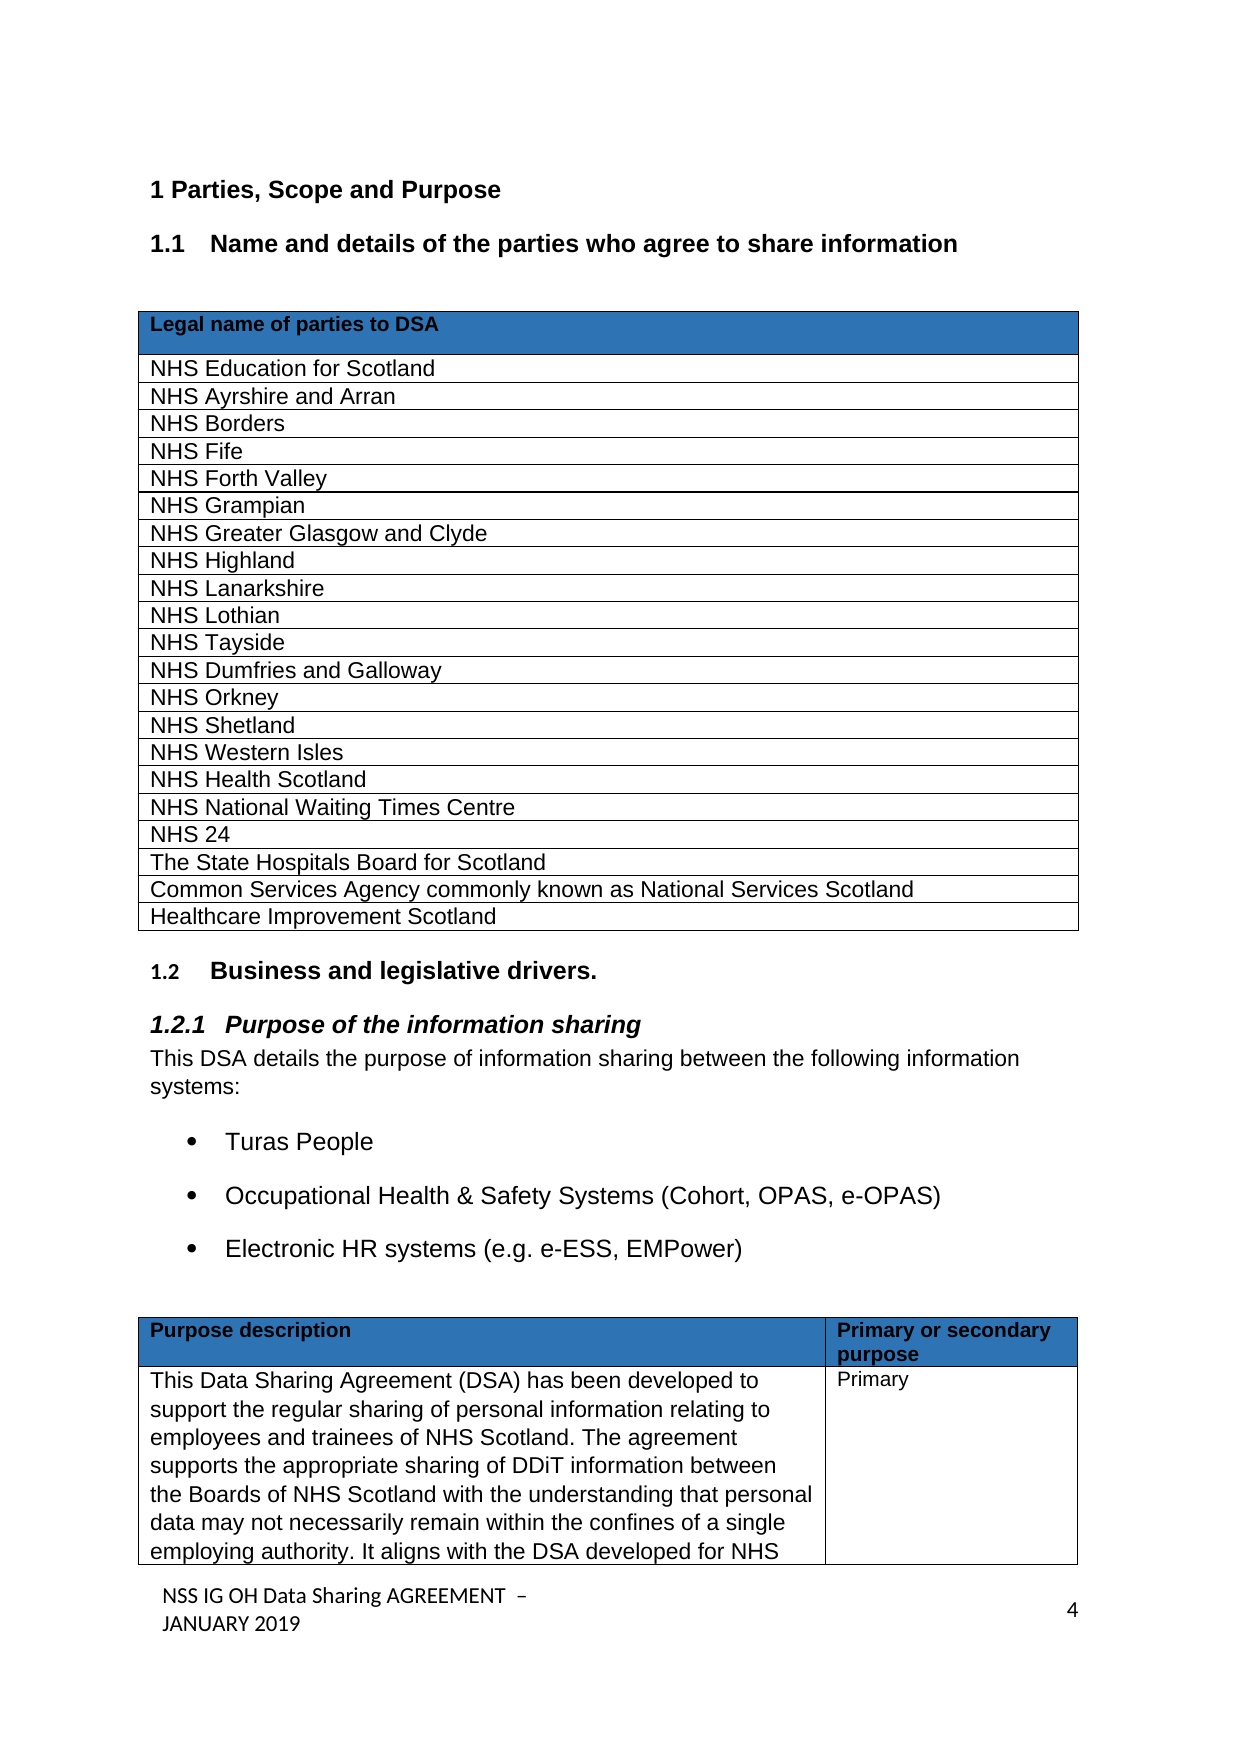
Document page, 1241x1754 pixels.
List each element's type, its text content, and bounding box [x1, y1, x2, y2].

table_cell Common Services Agency commonly known as National Services Scotland [139, 876, 1078, 902]
subtitle Business and legislative drivers. [150, 956, 1090, 985]
table_header Primary or secondary purpose [826, 1318, 1077, 1366]
table_cell NHS Dumfries and Galloway [139, 657, 1078, 683]
subtitle Name and details of the parties who agree to share information [150, 229, 1090, 257]
table_cell NHS Health Scotland [139, 766, 1078, 793]
table_cell NHS Greater Glasgow and Clyde [139, 520, 1078, 546]
list Electronic HR systems (e.g. e-ESS, EMPower) [187, 1234, 1090, 1263]
table_cell The State Hospitals Board for Scotland [139, 849, 1078, 875]
table_cell NHS Shetland [139, 712, 1078, 738]
list Turas People [187, 1127, 1090, 1156]
table_cell NHS Forth Valley [139, 465, 1078, 491]
table_cell NHS Education for Scotland [139, 355, 1078, 382]
table_cell NHS Grampian [139, 493, 1078, 519]
table_cell NHS Borders [139, 410, 1078, 437]
table_cell NHS Fife [139, 438, 1078, 464]
subtitle Purpose of the information sharing [150, 1010, 1090, 1039]
table_cell NHS Lanarkshire [139, 575, 1078, 601]
list Occupational Health & Safety Systems (Cohort, OPAS, e-OPAS) [187, 1181, 1090, 1209]
table_cell NHS Lothian [139, 602, 1078, 628]
subtitle 1 Parties, Scope and Purpose [150, 175, 1090, 204]
text This DSA details the purpose of information sharing between the following information systems: [150, 1045, 1090, 1100]
table_header Purpose description [139, 1318, 825, 1366]
table_cell Primary [826, 1367, 1077, 1564]
table_cell NHS Orkney [139, 684, 1078, 711]
table_cell Healthcare Improvement Scotland [139, 903, 1078, 930]
table_cell NHS Ayrshire and Arran [139, 383, 1078, 409]
table_header Legal name of parties to DSA [139, 312, 1078, 354]
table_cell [139, 1367, 825, 1564]
table_cell NHS Tayside [139, 629, 1078, 656]
table_cell NHS Western Isles [139, 739, 1078, 765]
table_cell NHS National Waiting Times Centre [139, 794, 1078, 820]
table_cell NHS 24 [139, 821, 1078, 847]
table_cell NHS Highland [139, 547, 1078, 573]
